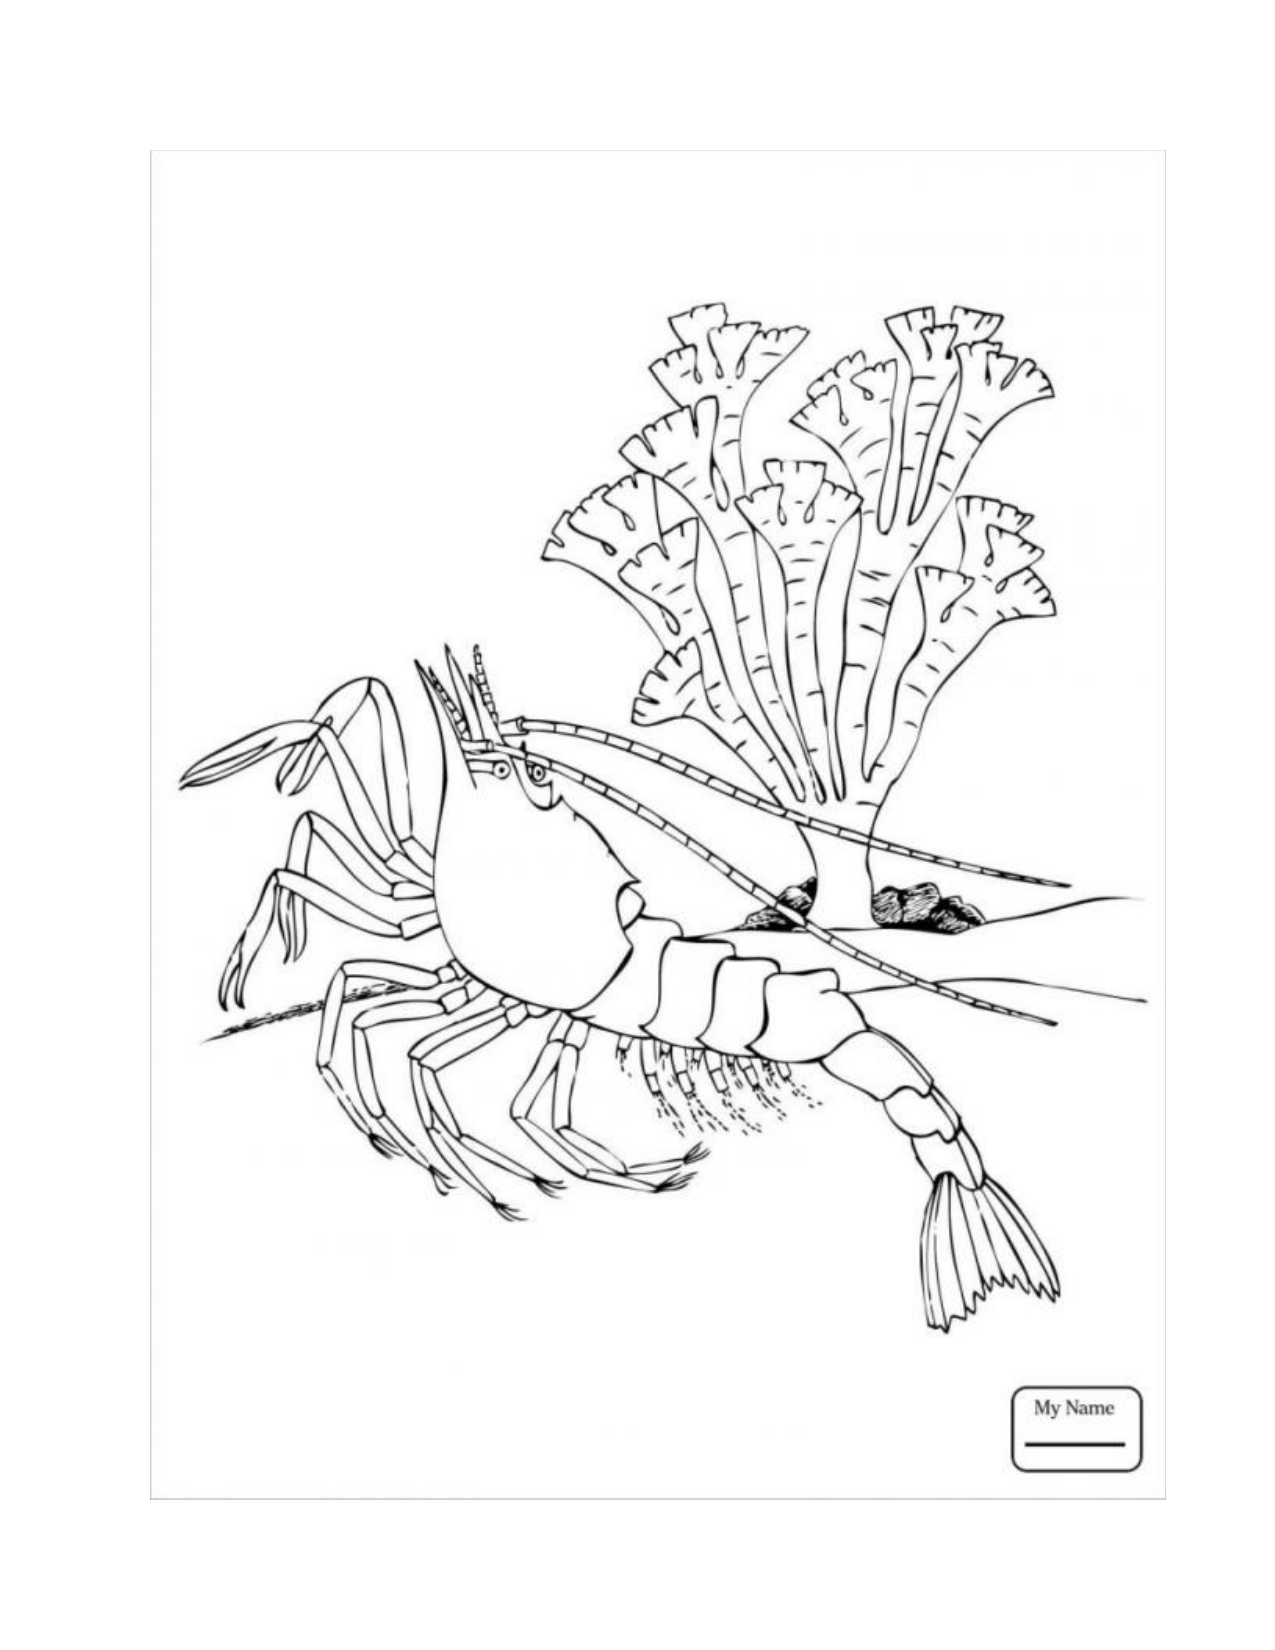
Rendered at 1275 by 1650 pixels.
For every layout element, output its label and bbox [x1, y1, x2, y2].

picture [150, 150, 1167, 1500]
